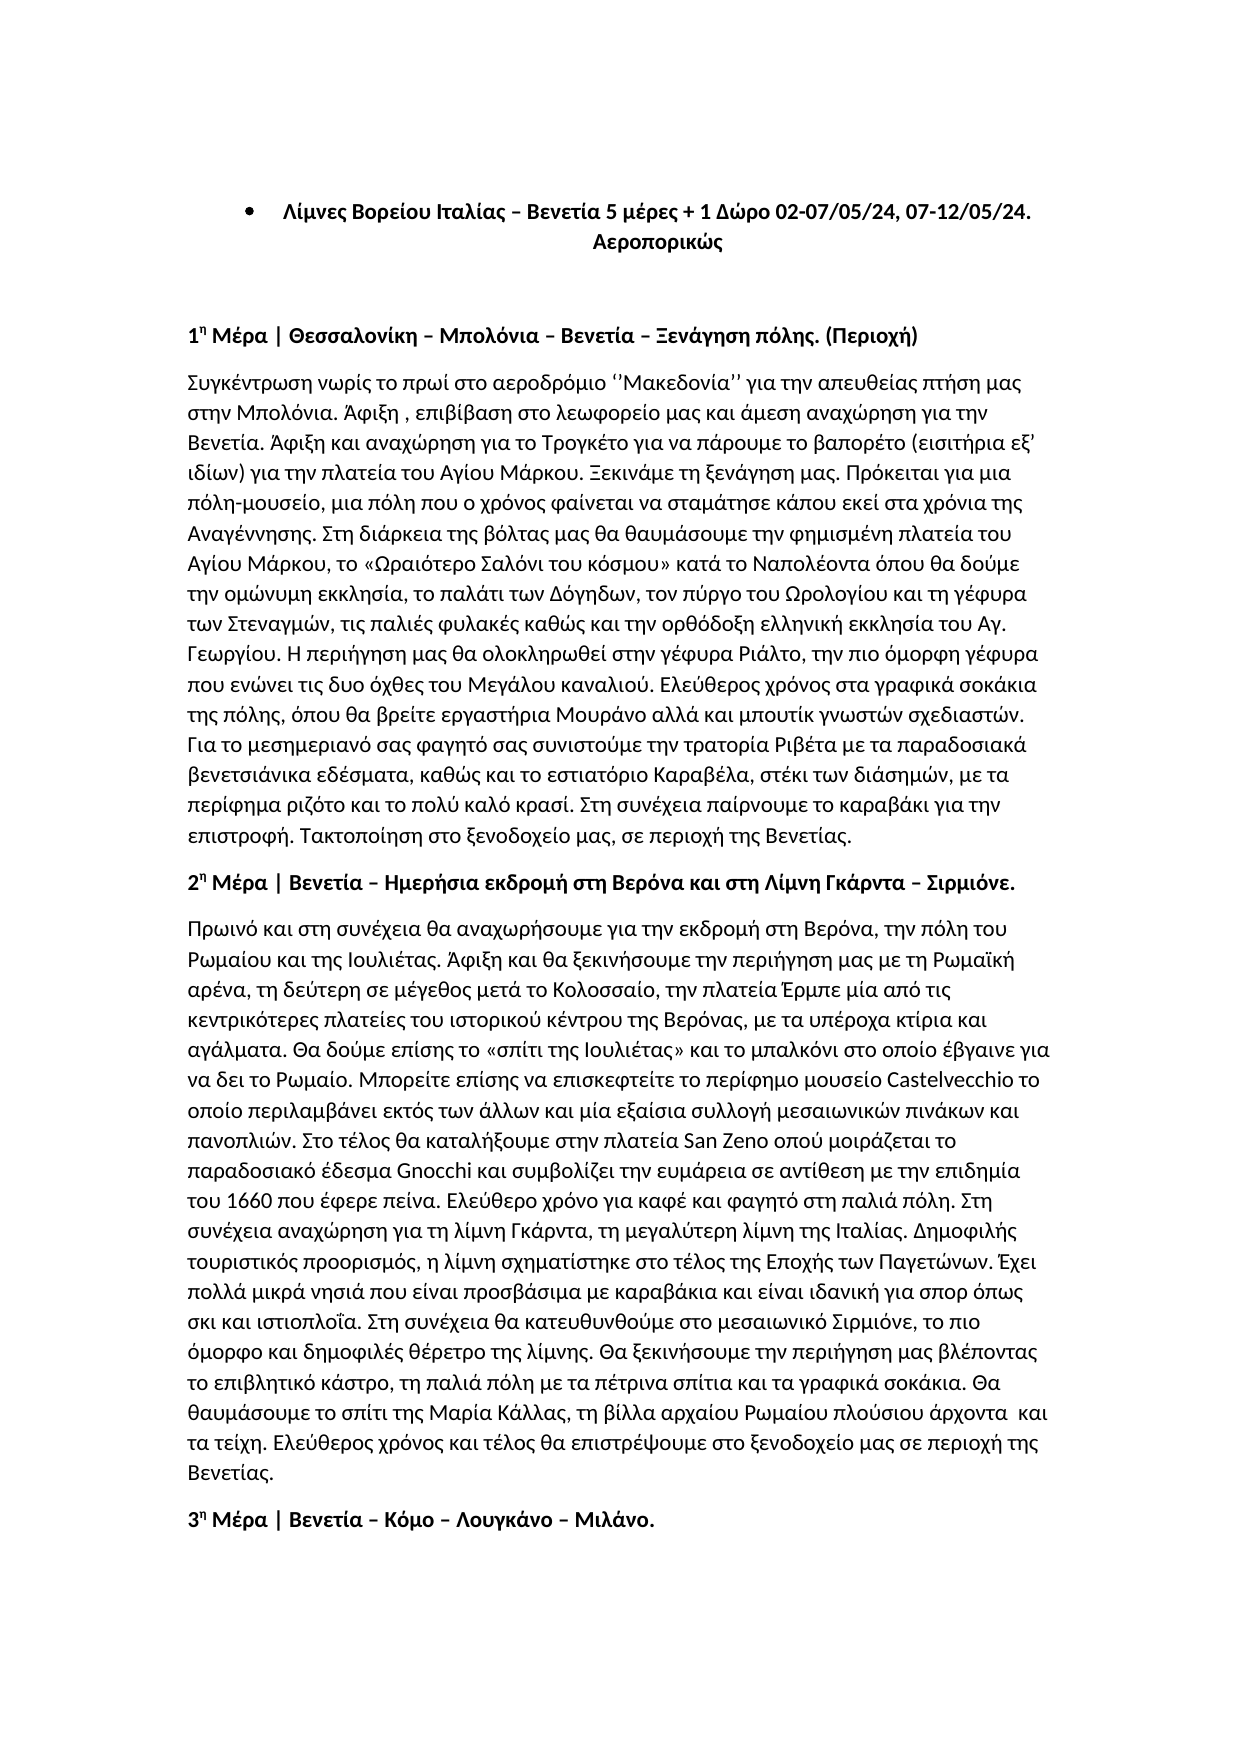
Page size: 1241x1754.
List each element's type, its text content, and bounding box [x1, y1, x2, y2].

text 1η Μέρα | Θεσσαλονίκη – Μπολόνια – Βενετία – Ξενάγηση πόλης. (Περιοχή) [187, 321, 1053, 349]
text Πρωινό και στη συνέχεια θα αναχωρήσουμε για την εκδρομή στη Βερόνα, την πόλη του Ρωμαίου και της Ιουλιέτας. Άφιξη και θα ξεκινήσουμε την περιήγηση μας με τη Ρωμαϊκή αρένα, τη δεύτερη σε μέγεθος μετά το Κολοσσαίο, την πλατεία Έρμπε μία από τις κεντρικότερες πλατείες του ιστορικού κέντρου της Βερόνας, με τα υπέροχα κτίρια και αγάλματα. Θα δούμε επίσης το «σπίτι της Ιουλιέτας» και το μπαλκόνι στο οποίο έβγαινε για να δει το Ρωμαίο. Μπορείτε επίσης να επισκεφτείτε το περίφημο μουσείο Castelvecchio το οποίο περιλαμβάνει εκτός των άλλων και μία εξαίσια συλλογή μεσαιωνικών πινάκων και πανοπλιών. Στο τέλος θα καταλήξουμε στην πλατεία San Zeno οπού μοιράζεται το παραδοσιακό έδεσμα Gnocchi και συμβολίζει την ευμάρεια σε αντίθεση με την επιδημία του 1660 που έφερε πείνα. Ελεύθερο χρόνο για καφέ και φαγητό στη παλιά πόλη. Στη συνέχεια αναχώρηση για τη λίμνη Γκάρντα, τη μεγαλύτερη λίμνη της Ιταλίας. Δημοφιλής τουριστικός προορισμός, η λίμνη σχηματίστηκε στο τέλος της Εποχής των Παγετώνων. Έχει πολλά μικρά νησιά που είναι προσβάσιμα με καραβάκια και είναι ιδανική για σπορ όπως σκι και ιστιοπλοΐα. Στη συνέχεια θα κατευθυνθούμε στο μεσαιωνικό Σιρμιόνε, το πιο όμορφο και δημοφιλές θέρετρο της λίμνης. Θα ξεκινήσουμε την περιήγηση μας βλέποντας το επιβλητικό κάστρο, τη παλιά πόλη με τα πέτρινα σπίτια και τα γραφικά σοκάκια. Θα θαυμάσουμε το σπίτι της Μαρία Κάλλας, τη βίλλα αρχαίου Ρωμαίου πλούσιου άρχοντα και τα τείχη. Ελεύθερος χρόνος και τέλος θα επιστρέψουμε στο ξενοδοχείο μας σε περιοχή της Βενετίας. [187, 914, 1053, 1486]
text Συγκέντρωση νωρίς το πρωί στο αεροδρόμιο ‘’Μακεδονία’’ για την απευθείας πτήση μας στην Μπολόνια. Άφιξη , επιβίβαση στο λεωφορείο μας και άμεση αναχώρηση για την Βενετία. Άφιξη και αναχώρηση για το Τρογκέτο για να πάρουμε το βαπορέτο (εισιτήρια εξ’ ιδίων) για την πλατεία του Αγίου Μάρκου. Ξεκινάμε τη ξενάγηση μας. Πρόκειται για μια πόλη-μουσείο, μια πόλη που ο χρόνος φαίνεται να σταμάτησε κάπου εκεί στα χρόνια της Αναγέννησης. Στη διάρκεια της βόλτας μας θα θαυμάσουμε την φημισμένη πλατεία του Αγίου Μάρκου, το «Ωραιότερο Σαλόνι του κόσμου» κατά το Ναπολέοντα όπου θα δούμε την ομώνυμη εκκλησία, το παλάτι των Δόγηδων, τον πύργο του Ωρολογίου και τη γέφυρα των Στεναγμών, τις παλιές φυλακές καθώς και την ορθόδοξη ελληνική εκκλησία του Αγ. Γεωργίου. Η περιήγηση μας θα ολοκληρωθεί στην γέφυρα Ριάλτο, την πιο όμορφη γέφυρα που ενώνει τις δυο όχθες του Μεγάλου καναλιού. Ελεύθερος χρόνος στα γραφικά σοκάκια της πόλης, όπου θα βρείτε εργαστήρια Μουράνο αλλά και μπουτίκ γνωστών σχεδιαστών. Για το μεσημεριανό σας φαγητό σας συνιστούμε την τρατορία Ριβέτα με τα παραδοσιακά βενετσιάνικα εδέσματα, καθώς και το εστιατόριο Καραβέλα, στέκι των διάσημών, με τα περίφημα ριζότο και το πολύ καλό κρασί. Στη συνέχεια παίρνουμε το καραβάκι για την επιστροφή. Τακτοποίηση στο ξενοδοχείο μας, σε περιοχή της Βενετίας. [187, 368, 1053, 849]
list Λίμνες Βορείου Ιταλίας – Βενετία 5 μέρες + 1 Δώρο 02-07/05/24, 07-12/05/24. Αεροπορικώς [225, 197, 1053, 255]
text 2η Μέρα | Βενετία – Ημερήσια εκδρομή στη Βερόνα και στη Λίμνη Γκάρντα – Σιρμιόνε. [187, 868, 1053, 896]
text 3η Μέρα | Βενετία – Κόμο – Λουγκάνο – Μιλάνο. [187, 1505, 1053, 1533]
